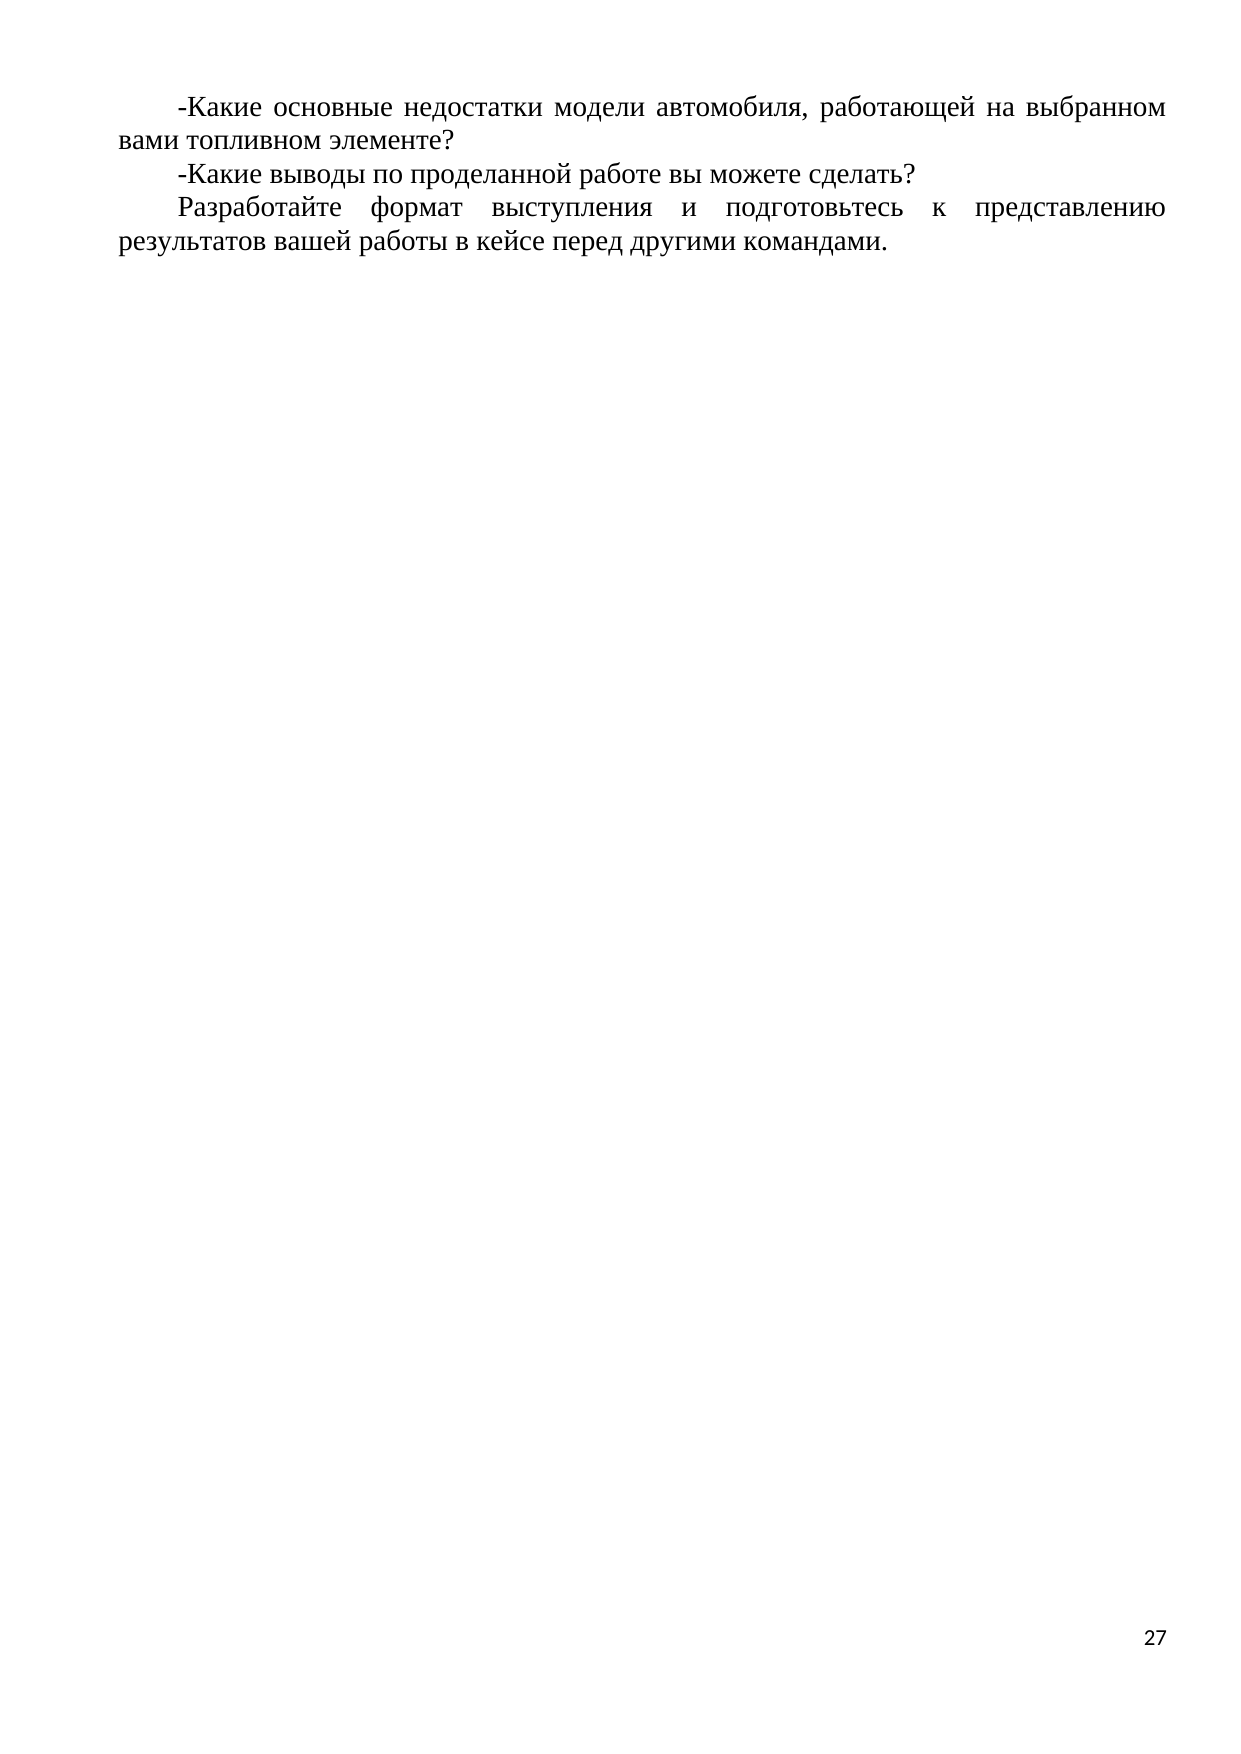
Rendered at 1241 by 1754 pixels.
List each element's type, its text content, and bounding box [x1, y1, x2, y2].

text -Какие выводы по проделанной работе вы можете сделать? [118, 156, 1167, 189]
text -Какие основные недостатки модели автомобиля, работающей на выбранном вами топливном элементе? [118, 89, 1167, 156]
text Разработайте формат выступления и подготовьтесь к представлению результатов вашей работы в кейсе перед другими командами. [118, 189, 1167, 256]
